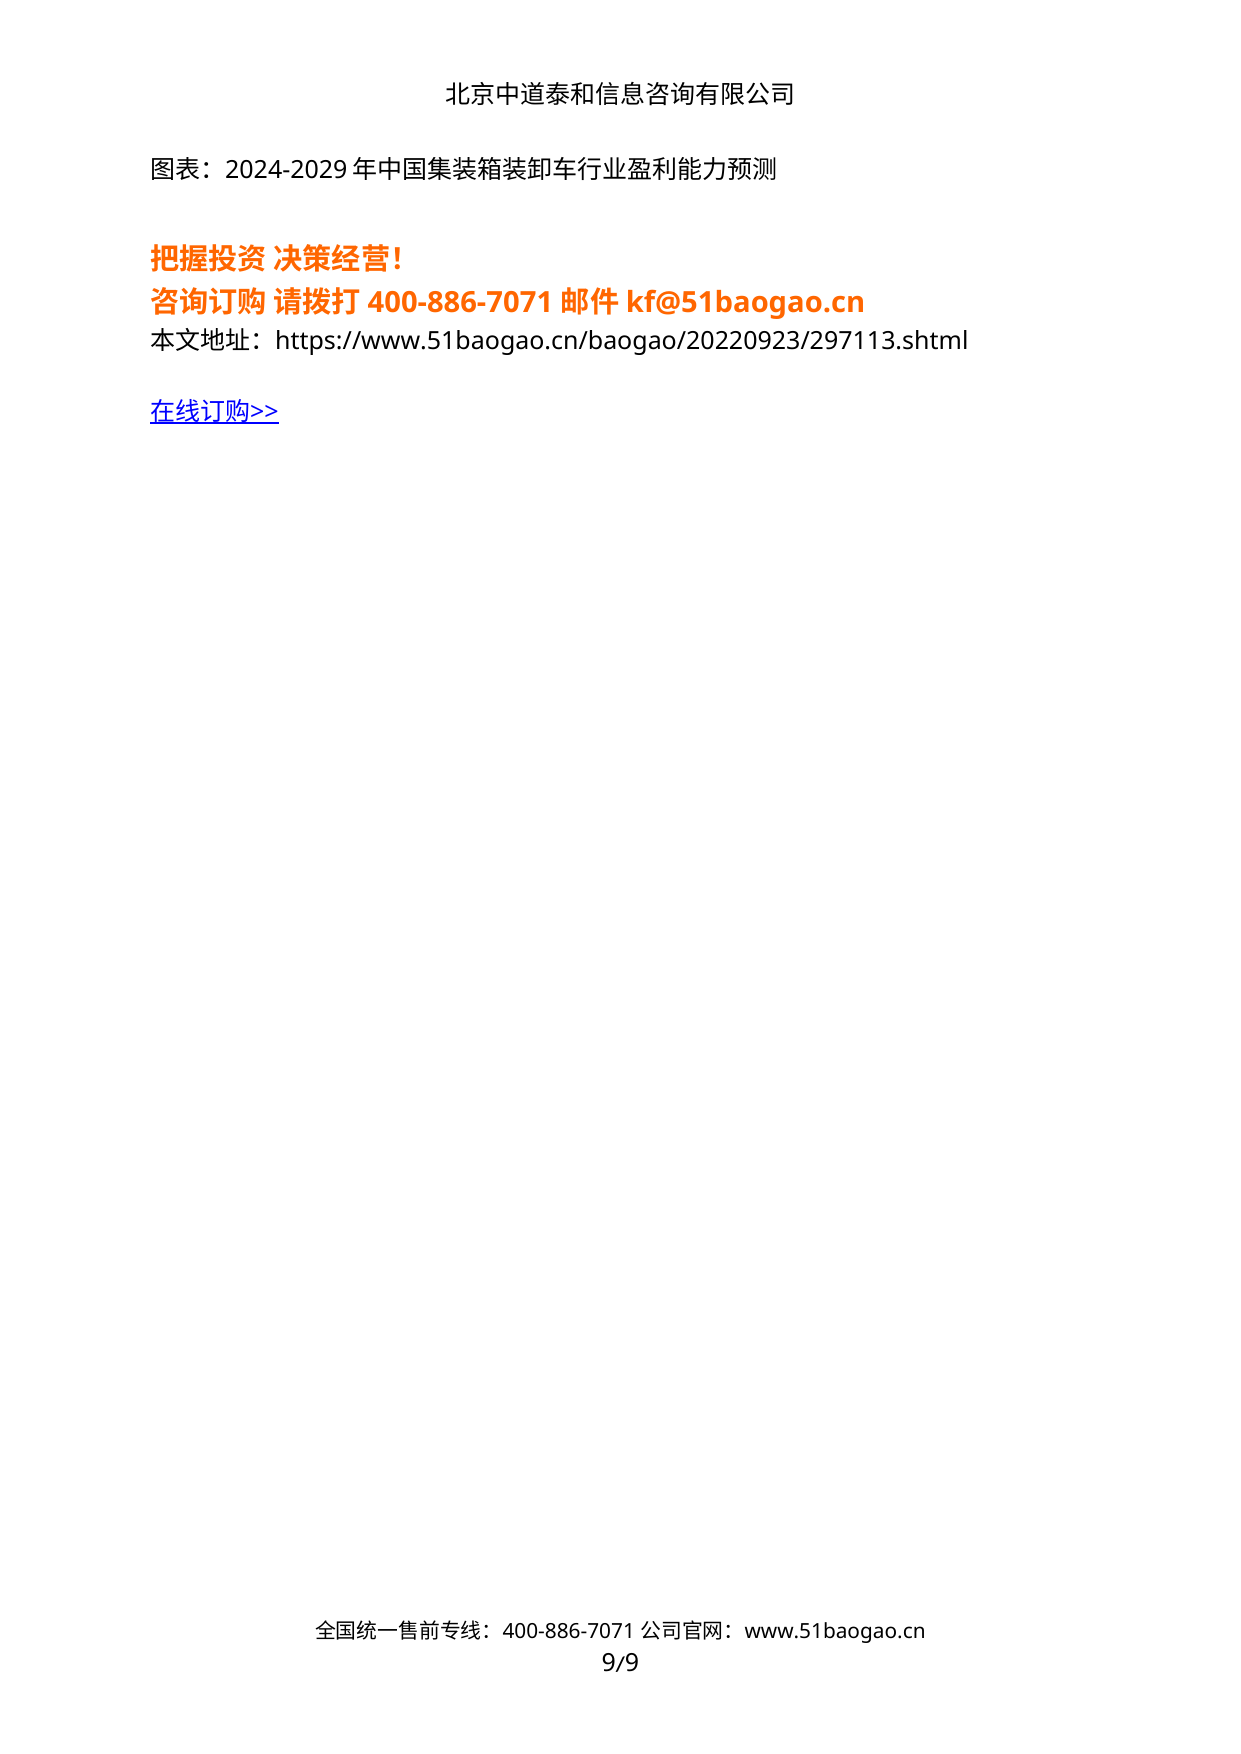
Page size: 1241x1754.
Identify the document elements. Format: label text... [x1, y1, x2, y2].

text 把握投资 决策经营！咨询订购 请拨打 400-886-7071 邮件 kf@51baogao.cn本文地址：https://www.51baogao.cn/baogao/20220923/297113.shtml [150, 202, 1090, 357]
text 图表：2024-2029年中国集装箱装卸车行业盈利能力预测 [150, 150, 1090, 186]
text 在线订购>> [150, 357, 1090, 427]
